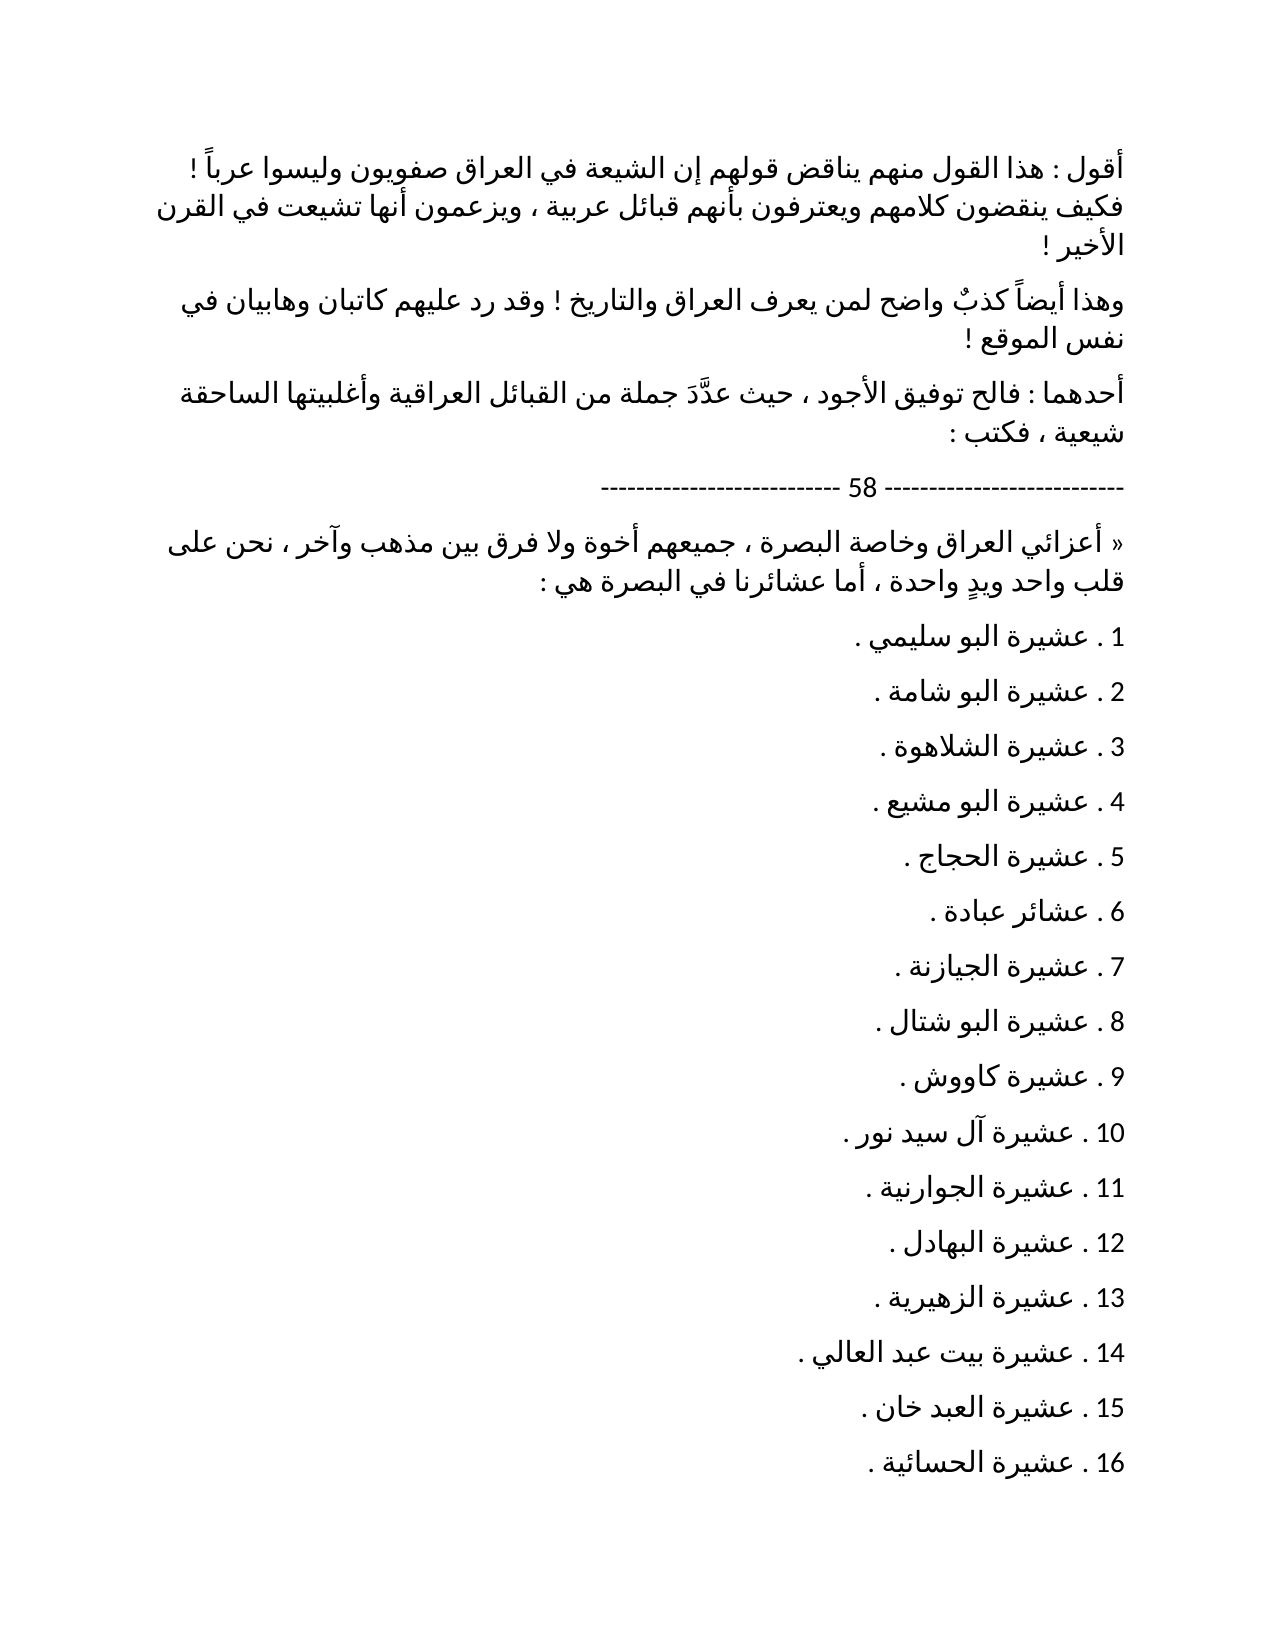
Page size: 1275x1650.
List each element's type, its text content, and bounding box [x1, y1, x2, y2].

text « أعزائي العراق وخاصة البصرة ، جميعهم أخوة ولا فرق بين مذهب وآخر ، نحن على قلب واحد ويدٍ واحدة ، أما عشائرنا في البصرة هي : [150, 524, 1125, 598]
text 3 . عشيرة الشلاهوة . [150, 728, 1125, 763]
text 12 . عشيرة البهادل . [150, 1224, 1125, 1259]
text 8 . عشيرة البو شتال . [150, 1003, 1125, 1039]
text 14 . عشيرة بيت عبد العالي . [150, 1334, 1125, 1370]
text --------------------------- 58 --------------------------- [150, 469, 1125, 505]
text 4 . عشيرة البو مشيع . [150, 783, 1125, 819]
text 7 . عشيرة الجيازنة . [150, 948, 1125, 984]
text أقول : هذا القول منهم يناقض قولهم إن الشيعة في العراق صفويون وليسوا عرباً ! فكيف ينقضون كلامهم ويعترفون بأنهم قبائل عربية ، ويزعمون أنها تشيعت في القرن الأخير ! [150, 150, 1125, 262]
text أحدهما : فالح توفيق الأجود ، حيث عدَّدَ جملة من القبائل العراقية وأغلبيتها الساحقة شيعية ، فكتب : [150, 376, 1125, 449]
text 16 . عشيرة الحسائية . [150, 1444, 1125, 1480]
text 10 . عشيرة آل سيد نور . [150, 1114, 1125, 1149]
text 2 . عشيرة البو شامة . [150, 673, 1125, 708]
text وهذا أيضاً كذبٌ واضح لمن يعرف العراق والتاريخ ! وقد رد عليهم كاتبان وهابيان في نفس الموقع ! [150, 282, 1125, 356]
text 1 . عشيرة البو سليمي . [150, 618, 1125, 653]
text 5 . عشيرة الحجاج . [150, 838, 1125, 874]
text 9 . عشيرة كاووش . [150, 1058, 1125, 1094]
text 13 . عشيرة الزهيرية . [150, 1279, 1125, 1314]
text 6 . عشائر عبادة . [150, 893, 1125, 929]
text 15 . عشيرة العبد خان . [150, 1389, 1125, 1425]
text 11 . عشيرة الجوارنية . [150, 1169, 1125, 1204]
